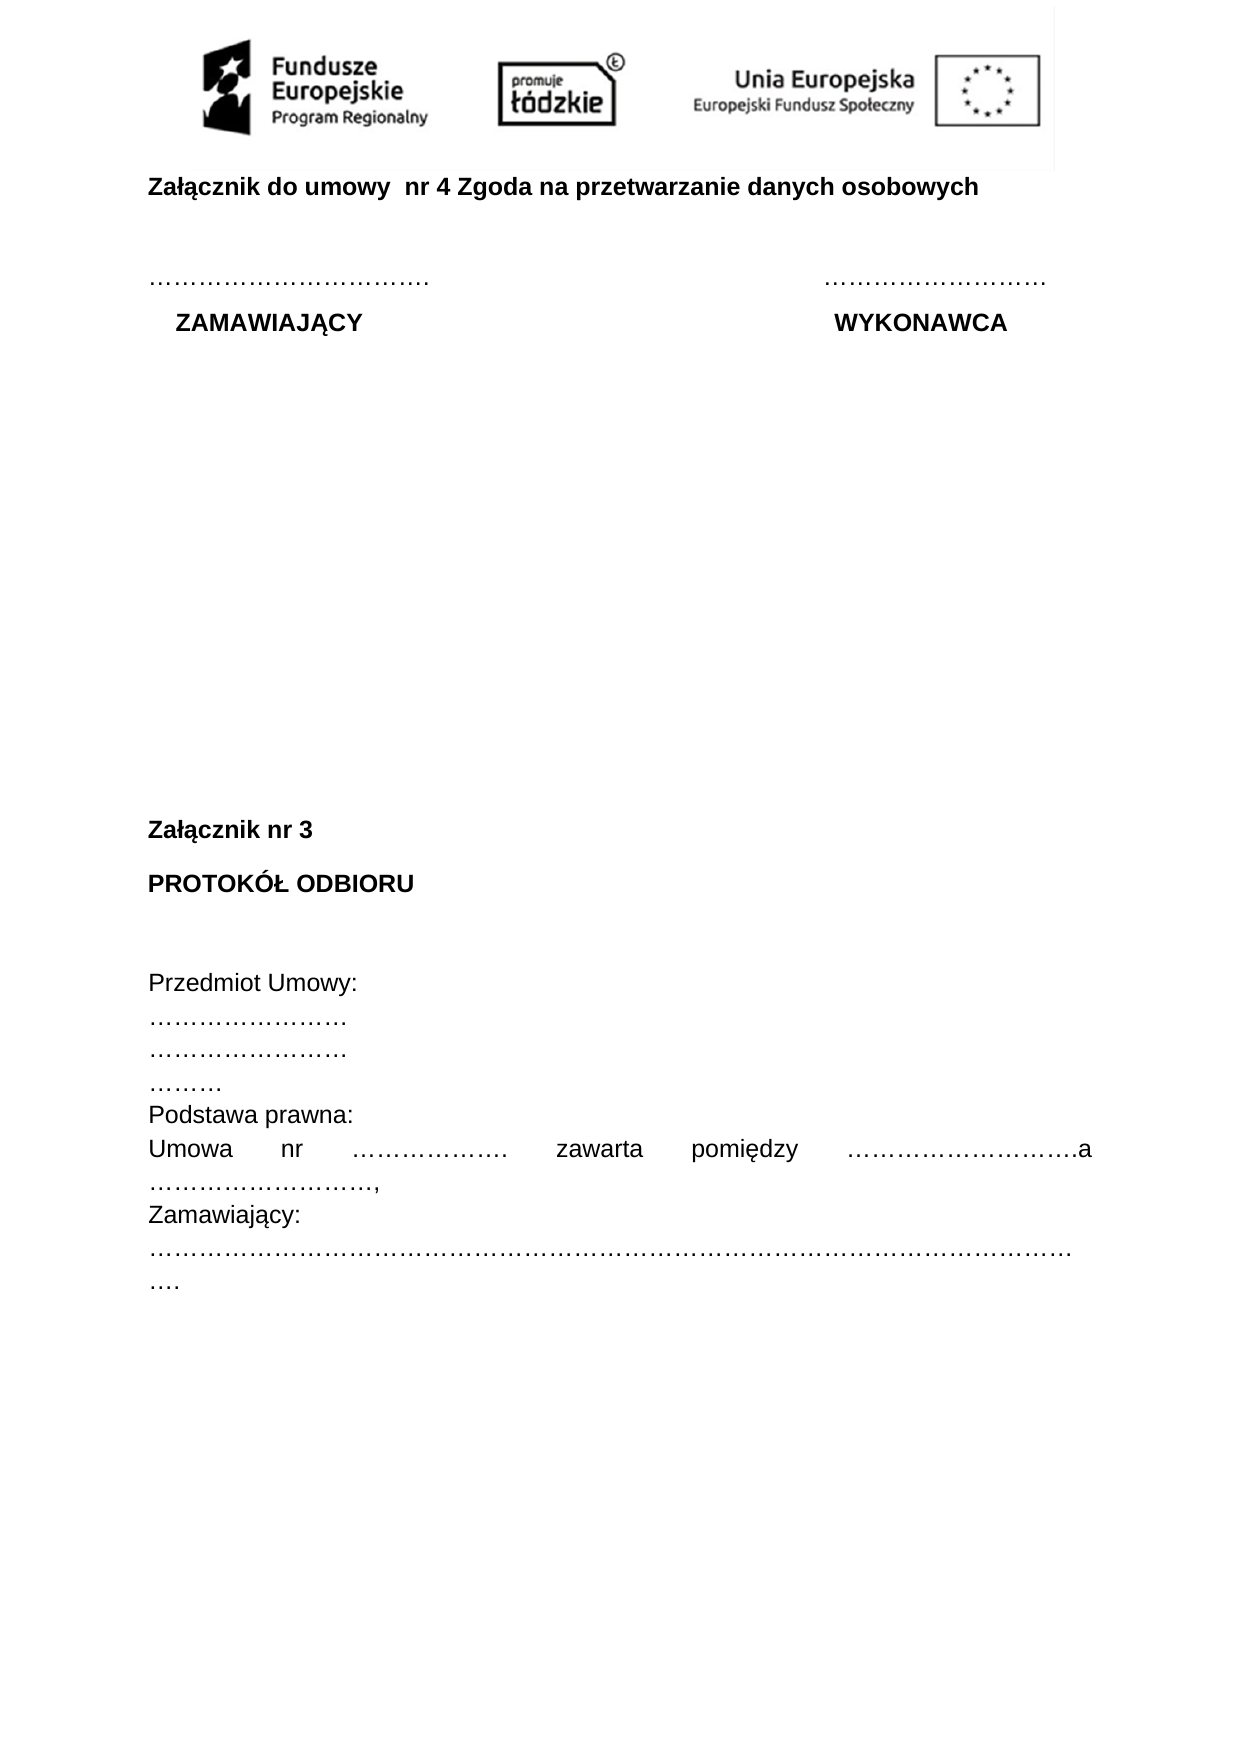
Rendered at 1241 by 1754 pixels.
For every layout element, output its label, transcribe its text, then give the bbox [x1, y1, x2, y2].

text Podstawa prawna: [148, 1101, 1093, 1129]
picture [185, 6, 1055, 172]
text PROTOKÓŁ ODBIORU [148, 869, 1093, 898]
text Zamawiający: [148, 1199, 1093, 1228]
text ……………………………………………………………………………………………………. [148, 1233, 1093, 1294]
text ZAMAWIAJĄCY WYKONAWCA [148, 308, 1093, 337]
text ……………………………. ……………………… [148, 262, 1093, 291]
text Załącznik do umowy nr 4 Zgoda na przetwarzanie danych osobowych [148, 172, 1093, 200]
text Umowa nr ………………. zawarta pomiędzy ……………………….a ………………………, [148, 1133, 1093, 1195]
text Załącznik nr 3 [148, 816, 1093, 844]
text Przedmiot Umowy: [148, 968, 363, 997]
text ………………………………………………… [148, 1001, 363, 1096]
